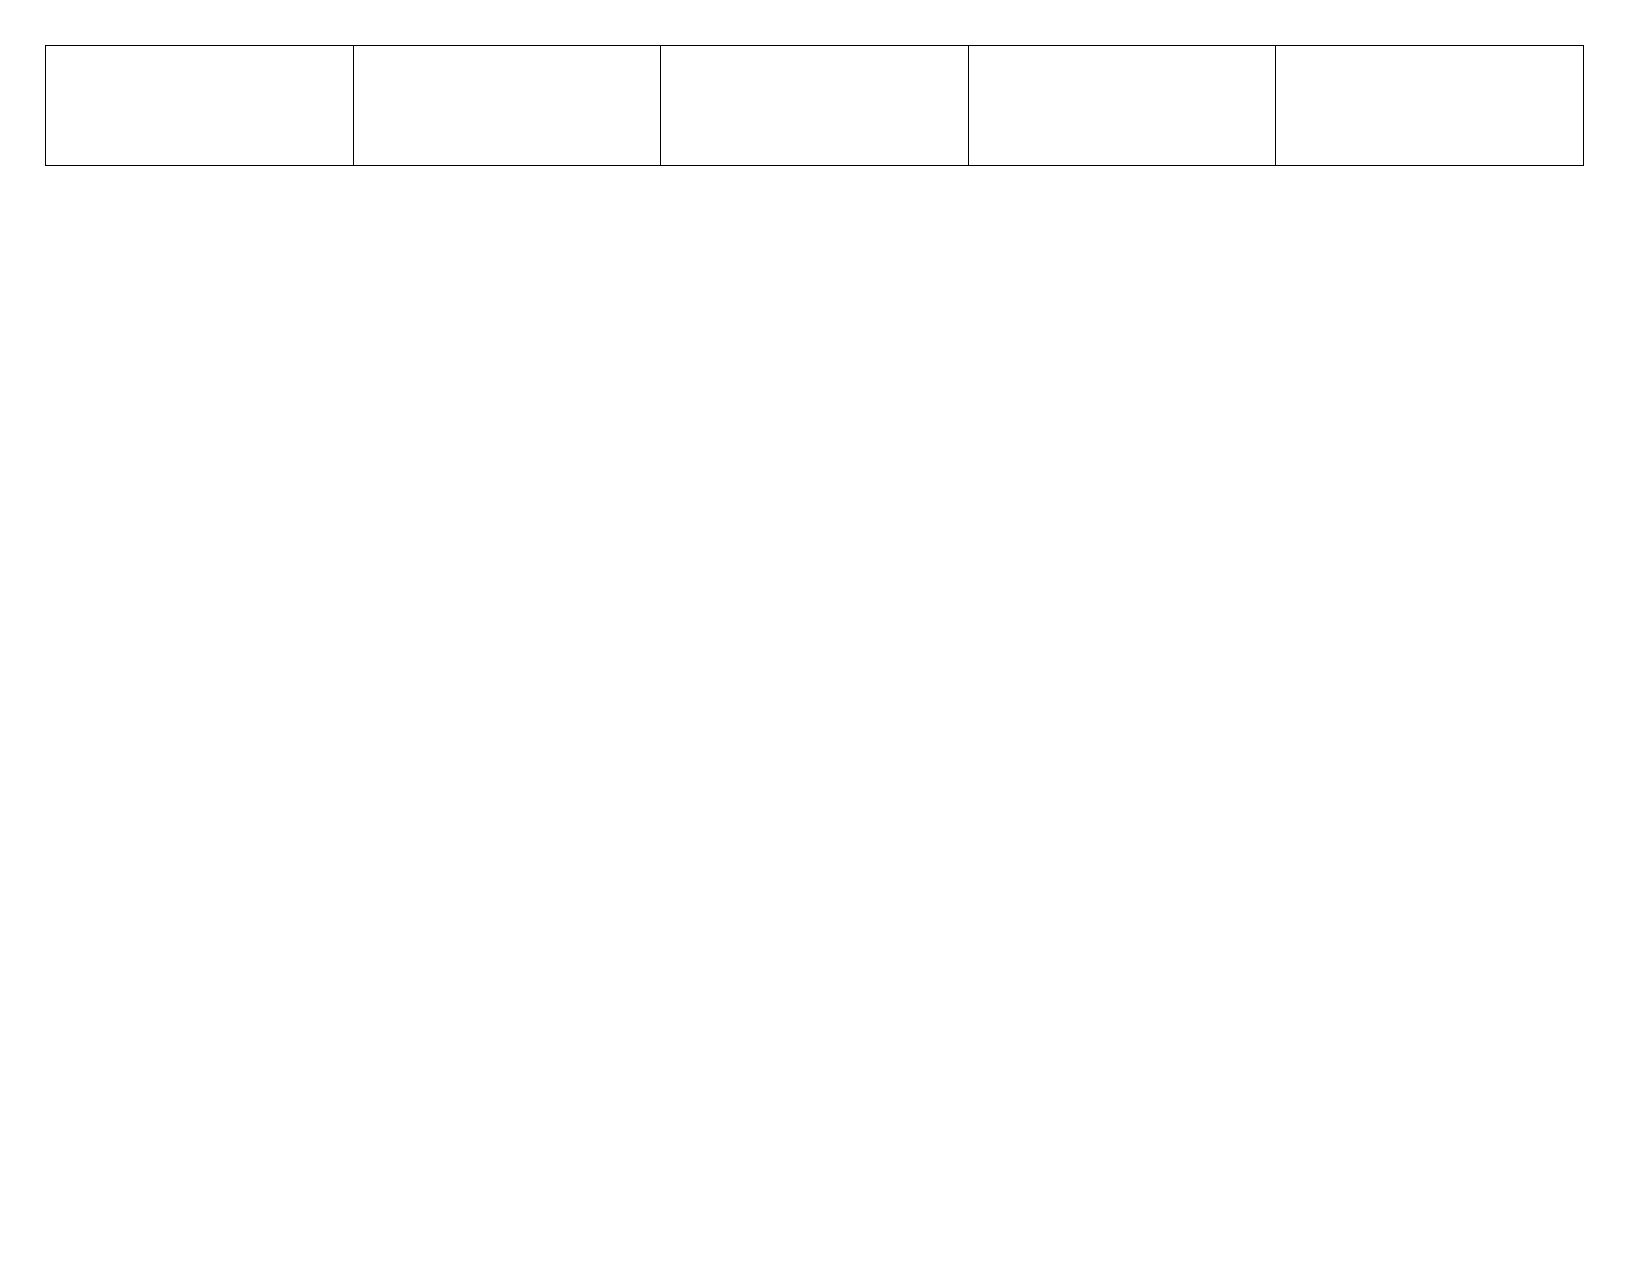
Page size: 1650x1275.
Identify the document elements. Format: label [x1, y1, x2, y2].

table_cell [969, 46, 1275, 165]
table_cell [661, 46, 968, 165]
table_cell [1276, 46, 1583, 165]
table_cell [46, 46, 353, 165]
table_cell [354, 46, 660, 165]
